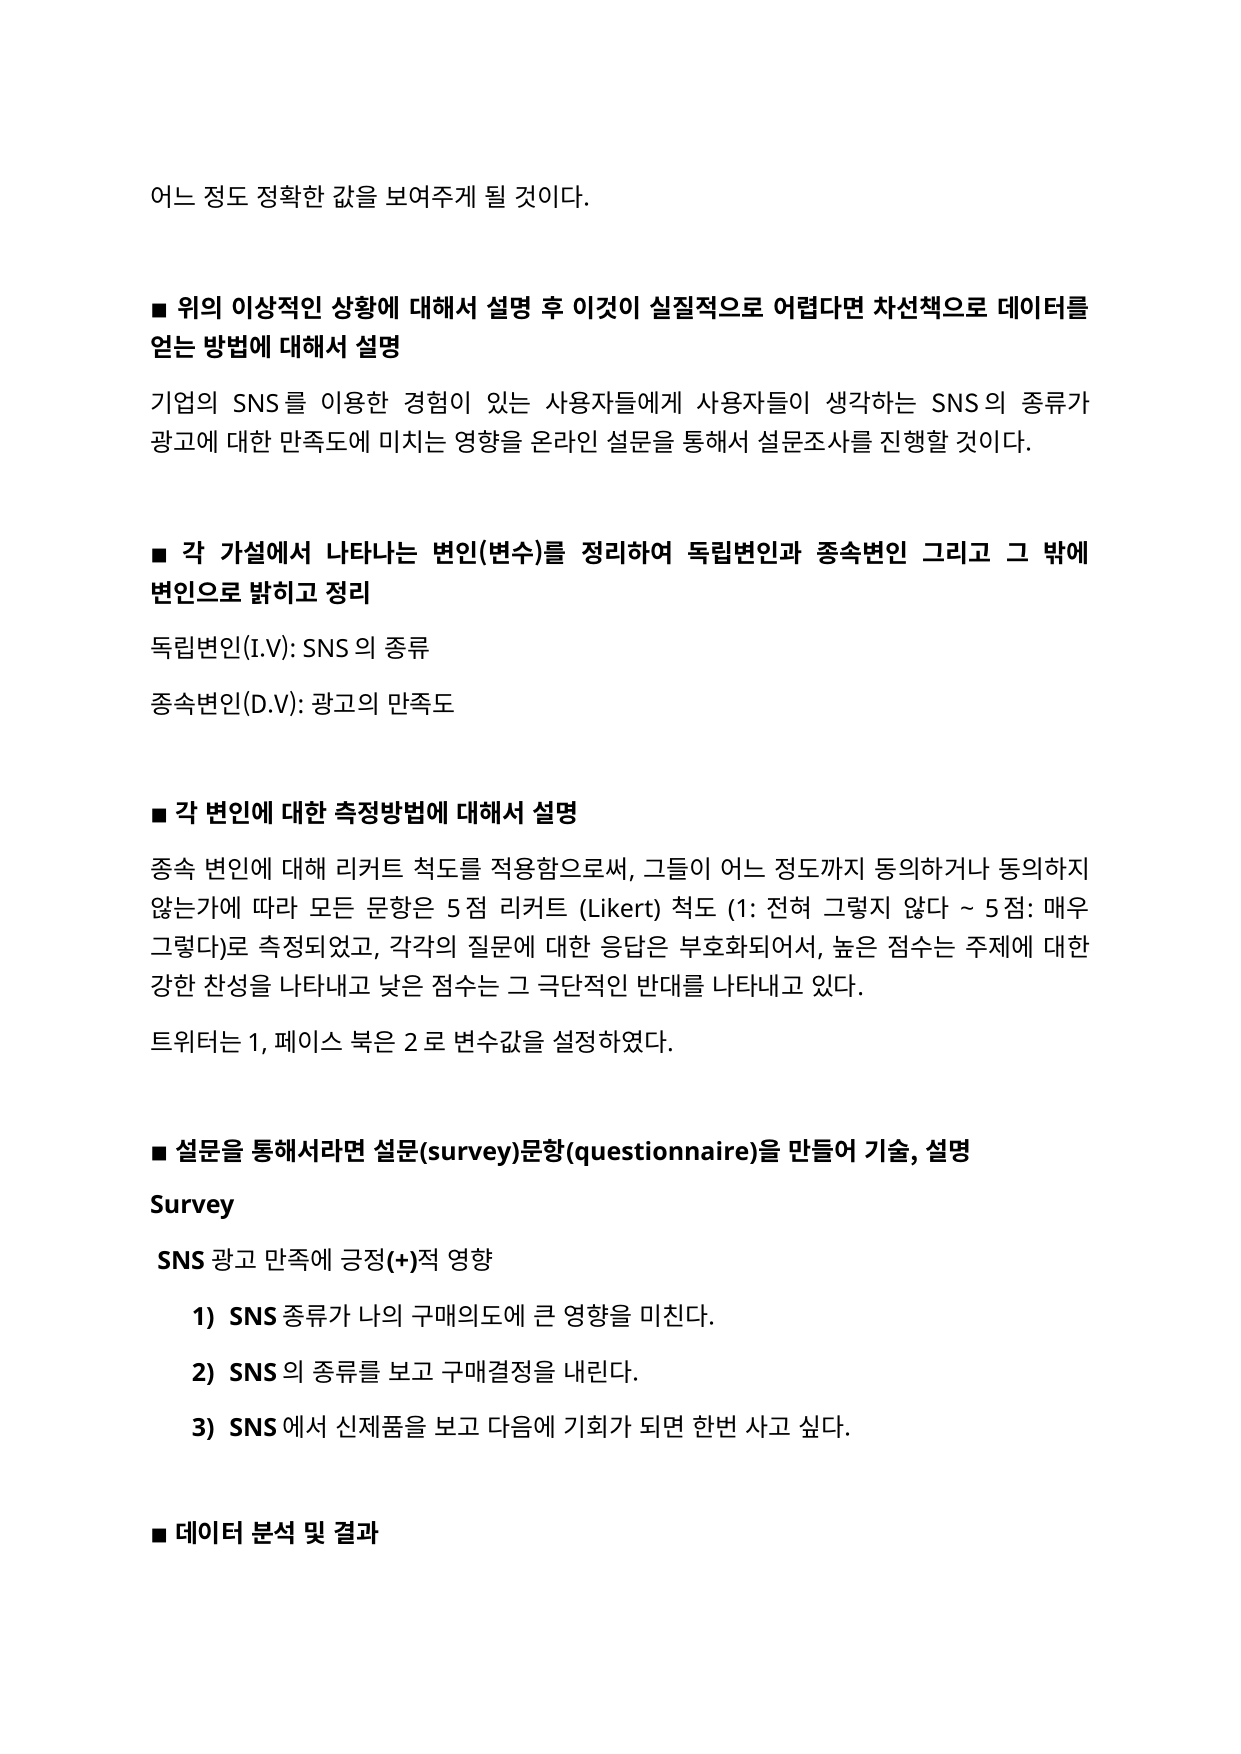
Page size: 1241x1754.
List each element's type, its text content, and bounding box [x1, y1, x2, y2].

text ◾ 각 변인에 대한 측정방법에 대해서 설명 [150, 794, 1090, 830]
text 독립변인(I.V): SNS의 종류 [150, 629, 1090, 665]
text ◾ 각 가설에서 나타나는 변인(변수)를 정리하여 독립변인과 종속변인 그리고 그 밖에 변인으로 밝히고 정리 [150, 534, 1090, 609]
text ◾ 위의 이상적인 상황에 대해서 설명 후 이것이 실질적으로 어렵다면 차선책으로 데이터를 얻는 방법에 대해서 설명 [150, 289, 1090, 364]
text Survey [150, 1187, 1090, 1221]
list SNS종류가 나의 구매의도에 큰 영향을 미친다. [192, 1296, 1090, 1333]
text 종속변인(D.V): 광고의 만족도 [150, 684, 1090, 721]
text 종속 변인에 대해 리커트 척도를 적용함으로써, 그들이 어느 정도까지 동의하거나 동의하지 않는가에 따라 모든 문항은 5점 리커트 (Likert) 척도 (1: 전혀 그렇지 않다 ~ 5점: 매우 그렇다)로 측정되었고, 각각의 질문에 대한 응답은 부호화되어서, 높은 점수는 주제에 대한 강한 찬성을 나타내고 낮은 점수는 그 극단적인 반대를 나타내고 있다. [150, 849, 1090, 1003]
text ◾ 설문을 통해서라면 설문(survey)문항(questionnaire)을 만들어 기술, 설명 [150, 1131, 1090, 1168]
text SNS 광고 만족에 긍정(+)적 영향 [150, 1241, 1090, 1277]
text 트위터는1, 페이스 북은 2로 변수값을 설정하였다. [150, 1022, 1090, 1058]
text ◾ 데이터 분석 및 결과 [150, 1514, 1090, 1550]
list SNS의 종류를 보고 구매결정을 내린다. [192, 1352, 1090, 1388]
list SNS에서 신제품을 보고 다음에 기회가 되면 한번 사고 싶다. [192, 1408, 1090, 1444]
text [150, 177, 1090, 213]
text 기업의 SNS를 이용한 경험이 있는 사용자들에게 사용자들이 생각하는 SNS의 종류가 광고에 대한 만족도에 미치는 영향을 온라인 설문을 통해서 설문조사를 진행할 것이다. [150, 383, 1090, 459]
